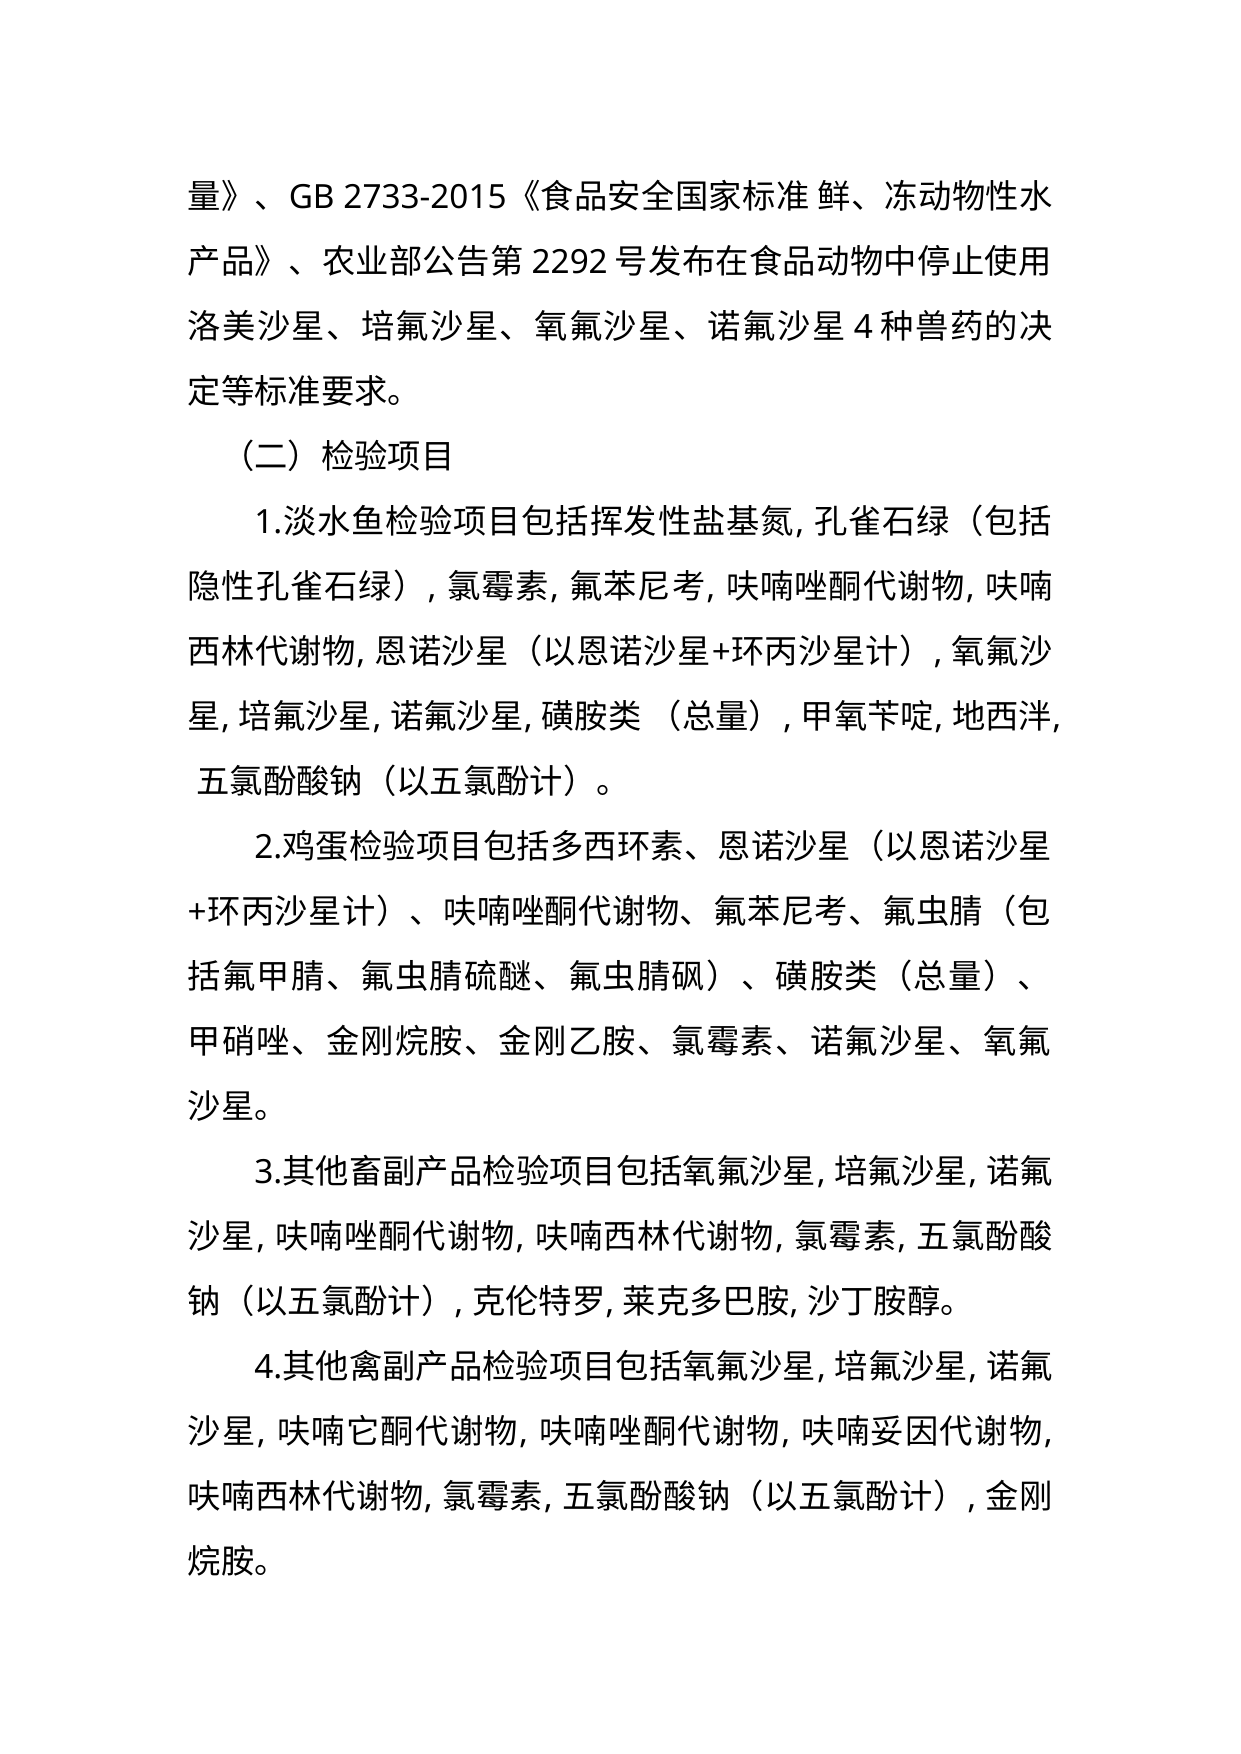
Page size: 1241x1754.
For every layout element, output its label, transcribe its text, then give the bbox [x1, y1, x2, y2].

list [187, 162, 1053, 422]
list 4.其他禽副产品检验项目包括氧氟沙星, 培氟沙星, 诺氟沙星, 呋喃它酮代谢物, 呋喃唑酮代谢物, 呋喃妥因代谢物, 呋喃西林代谢物, 氯霉素, 五氯酚酸钠（以五氯酚计）, 金刚烷胺。 [187, 1332, 1053, 1592]
list 2.鸡蛋检验项目包括多西环素、恩诺沙星（以恩诺沙星+环丙沙星计）、呋喃唑酮代谢物、氟苯尼考、氟虫腈（包括氟甲腈、氟虫腈硫醚、氟虫腈砜）、磺胺类（总量）、甲硝唑、金刚烷胺、金刚乙胺、氯霉素、诺氟沙星、氧氟沙星。 [187, 812, 1053, 1137]
list 1.淡水鱼检验项目包括挥发性盐基氮, 孔雀石绿（包括隐性孔雀石绿）, 氯霉素, 氟苯尼考, 呋喃唑酮代谢物, 呋喃西林代谢物, 恩诺沙星（以恩诺沙星+环丙沙星计）, 氧氟沙星, 培氟沙星, 诺氟沙星, 磺胺类 （总量）, 甲氧苄啶, 地西泮, 五氯酚酸钠（以五氯酚计）。 [187, 487, 1053, 812]
list （二）检验项目 [187, 422, 1053, 487]
list 3.其他畜副产品检验项目包括氧氟沙星, 培氟沙星, 诺氟沙星, 呋喃唑酮代谢物, 呋喃西林代谢物, 氯霉素, 五氯酚酸钠（以五氯酚计）, 克伦特罗, 莱克多巴胺, 沙丁胺醇。 [187, 1137, 1053, 1332]
